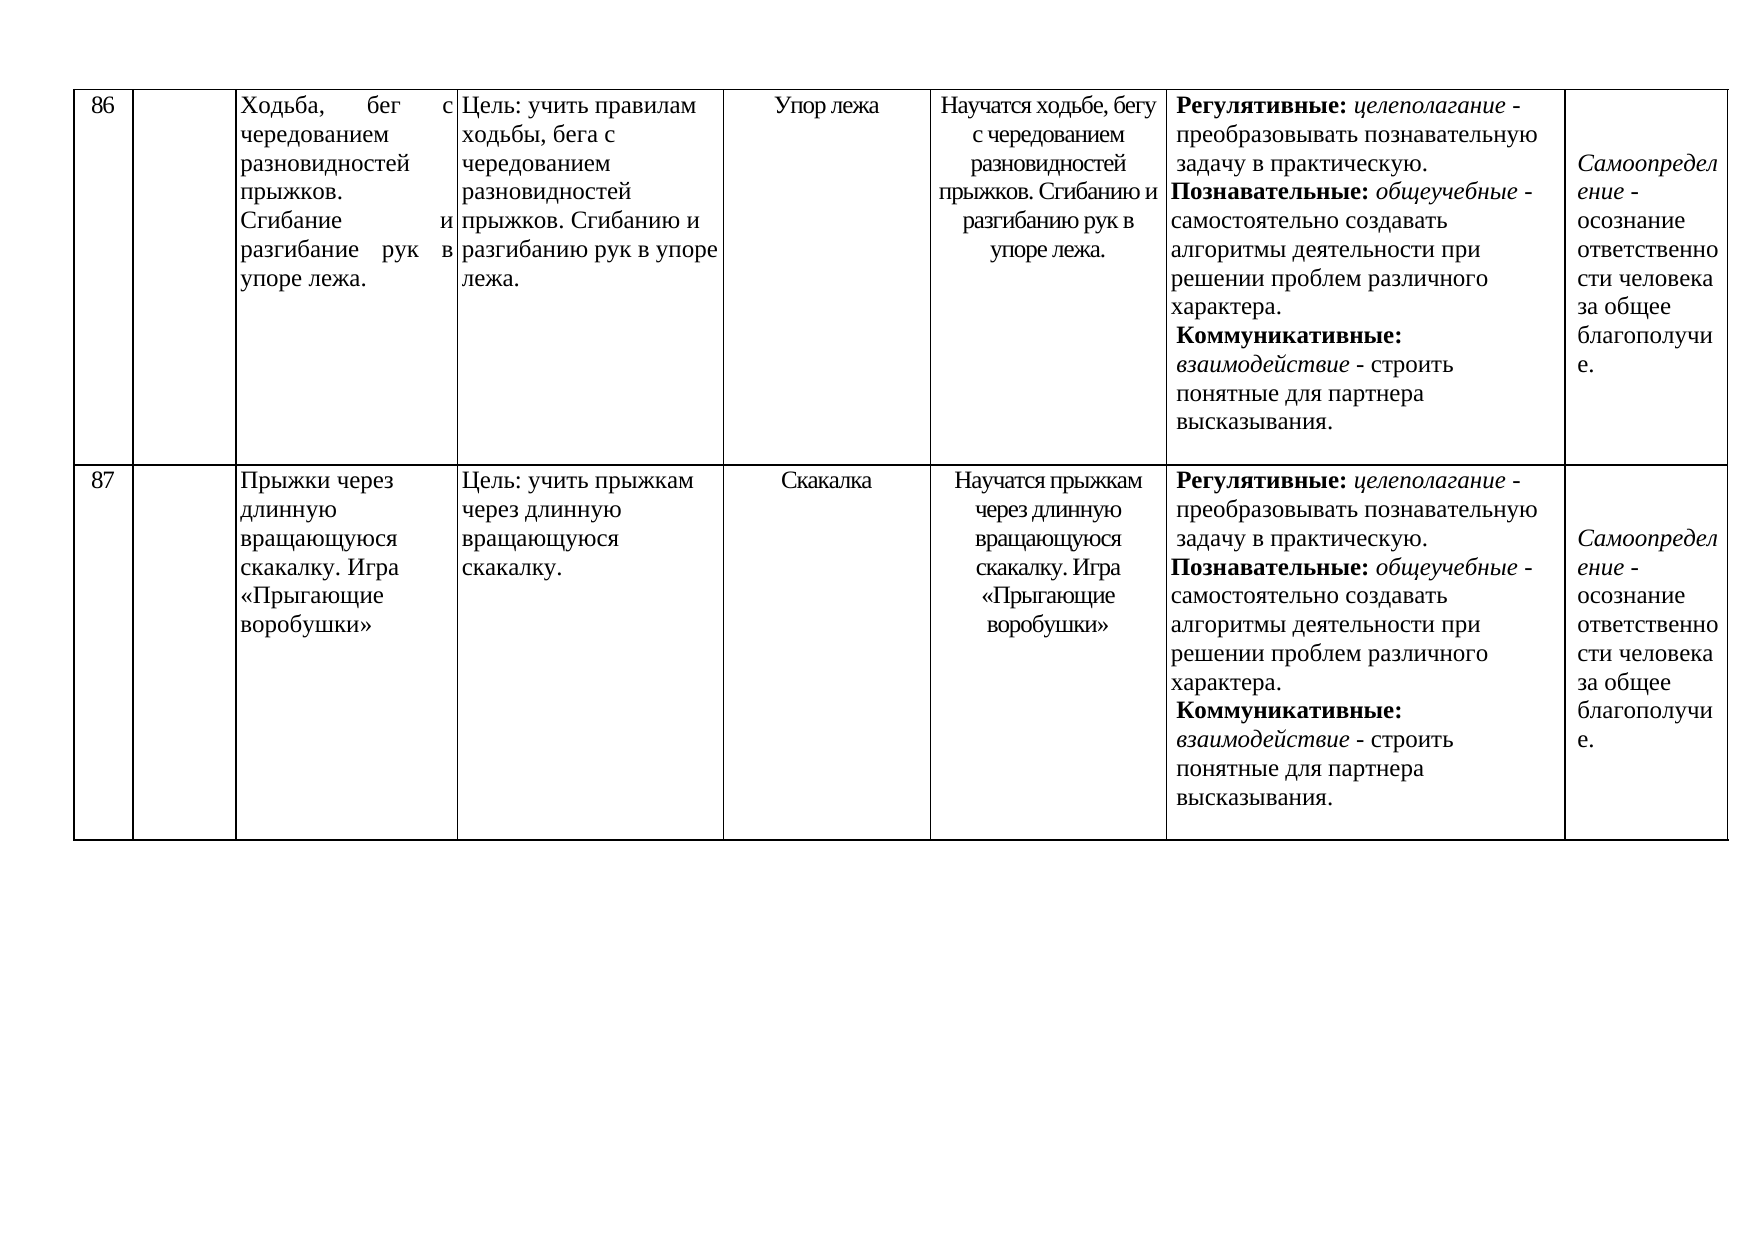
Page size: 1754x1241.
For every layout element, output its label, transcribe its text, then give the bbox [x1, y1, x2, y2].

table_cell Прыжки через длинную вращающуюся скакалку. Игра «Прыгающие воробушки» [237, 466, 457, 839]
table_cell [134, 466, 235, 839]
table_cell Научатся ходьбе, бегу с чередованием разновидностей прыжков. Сгибанию и разгибанию рук в упоре лежа. [931, 90, 1166, 464]
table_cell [1167, 90, 1564, 464]
table_cell [134, 90, 235, 464]
table_cell Научатся прыжкам через длинную вращающуюся скакалку. Игра «Прыгающие воробушки» [931, 466, 1166, 839]
table_cell Самоопределение - осознание ответственности человека за общее благополучие. [1566, 466, 1727, 839]
table_cell Цель: учить правилам ходьбы, бега с чередованием разновидностей прыжков. Сгибанию и разгибанию рук в упоре лежа. [458, 90, 723, 464]
table_cell 86 [75, 90, 132, 464]
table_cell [1566, 90, 1727, 464]
table_cell Скакалка [724, 466, 930, 839]
table_cell Цель: учить прыжкам через длинную вращающуюся скакалку. [458, 466, 723, 839]
table_cell Ходьба, бег с чередованием разновидностей прыжков. Сгибание и разгибание рук в упоре лежа. [237, 90, 457, 464]
table_cell Упор лежа [724, 90, 930, 464]
table_cell 87 [75, 466, 132, 839]
